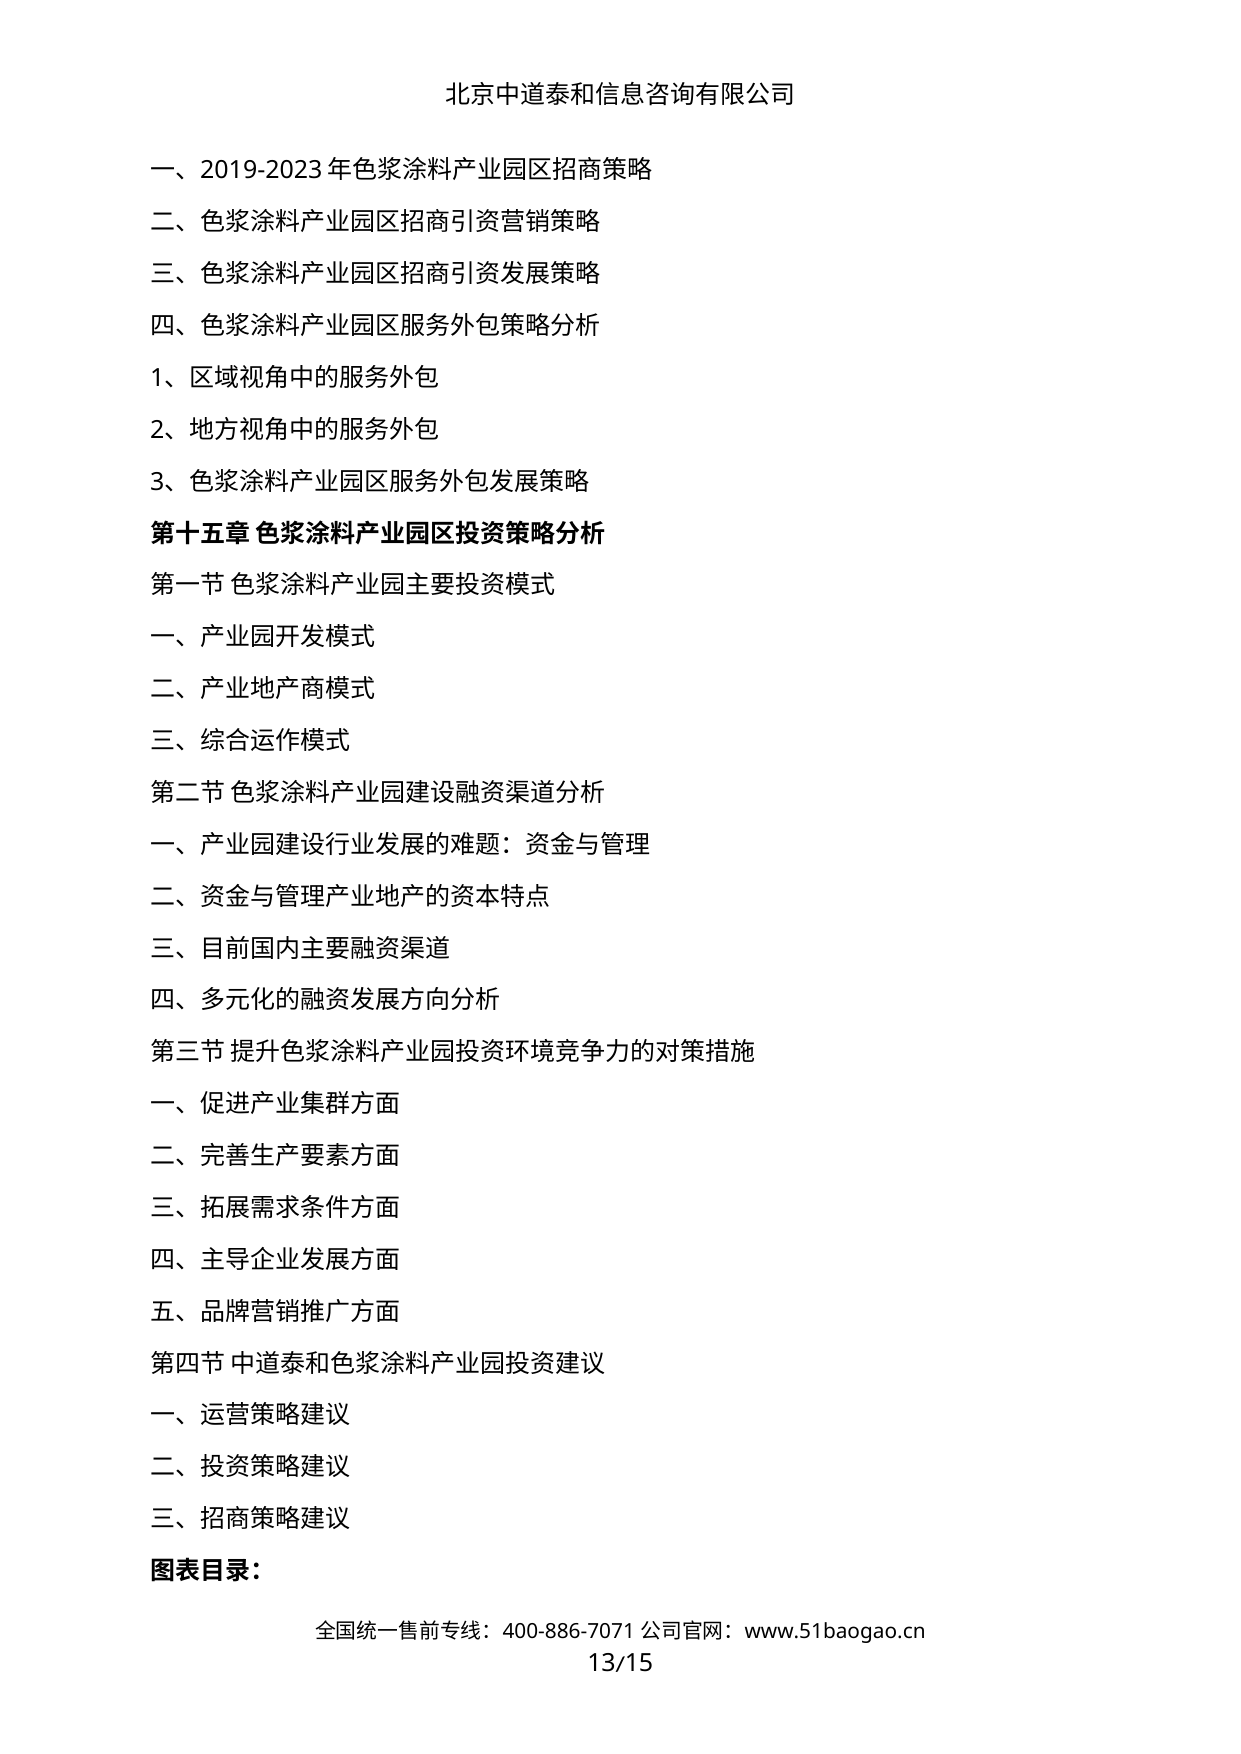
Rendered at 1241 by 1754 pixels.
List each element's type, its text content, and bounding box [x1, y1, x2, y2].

text 四、色浆涂料产业园区服务外包策略分析 [150, 306, 1090, 342]
text 第四节 中道泰和色浆涂料产业园投资建议 [150, 1343, 1090, 1379]
text 二、色浆涂料产业园区招商引资营销策略 [150, 202, 1090, 238]
text 一、运营策略建议 [150, 1395, 1090, 1431]
text 第三节 提升色浆涂料产业园投资环境竞争力的对策措施 [150, 1032, 1090, 1068]
text 二、产业地产商模式 [150, 669, 1090, 705]
text 三、招商策略建议 [150, 1499, 1090, 1535]
text 三、色浆涂料产业园区招商引资发展策略 [150, 254, 1090, 290]
text 四、主导企业发展方面 [150, 1239, 1090, 1276]
text 图表目录： [150, 1551, 1090, 1587]
text 二、资金与管理产业地产的资本特点 [150, 876, 1090, 912]
text 第十五章 色浆涂料产业园区投资策略分析 [150, 513, 1090, 549]
text 二、完善生产要素方面 [150, 1136, 1090, 1172]
text 三、综合运作模式 [150, 721, 1090, 757]
text 一、产业园建设行业发展的难题：资金与管理 [150, 824, 1090, 861]
text 2、地方视角中的服务外包 [150, 409, 1090, 446]
text 第一节 色浆涂料产业园主要投资模式 [150, 565, 1090, 601]
text 一、2019-2023年色浆涂料产业园区招商策略 [150, 150, 1090, 186]
text 五、品牌营销推广方面 [150, 1291, 1090, 1327]
text 三、拓展需求条件方面 [150, 1187, 1090, 1224]
text 一、促进产业集群方面 [150, 1084, 1090, 1120]
text 二、投资策略建议 [150, 1447, 1090, 1483]
text 一、产业园开发模式 [150, 617, 1090, 653]
text 3、色浆涂料产业园区服务外包发展策略 [150, 461, 1090, 497]
text 第二节 色浆涂料产业园建设融资渠道分析 [150, 772, 1090, 809]
text 1、区域视角中的服务外包 [150, 357, 1090, 394]
text 三、目前国内主要融资渠道 [150, 928, 1090, 964]
text 四、多元化的融资发展方向分析 [150, 980, 1090, 1016]
